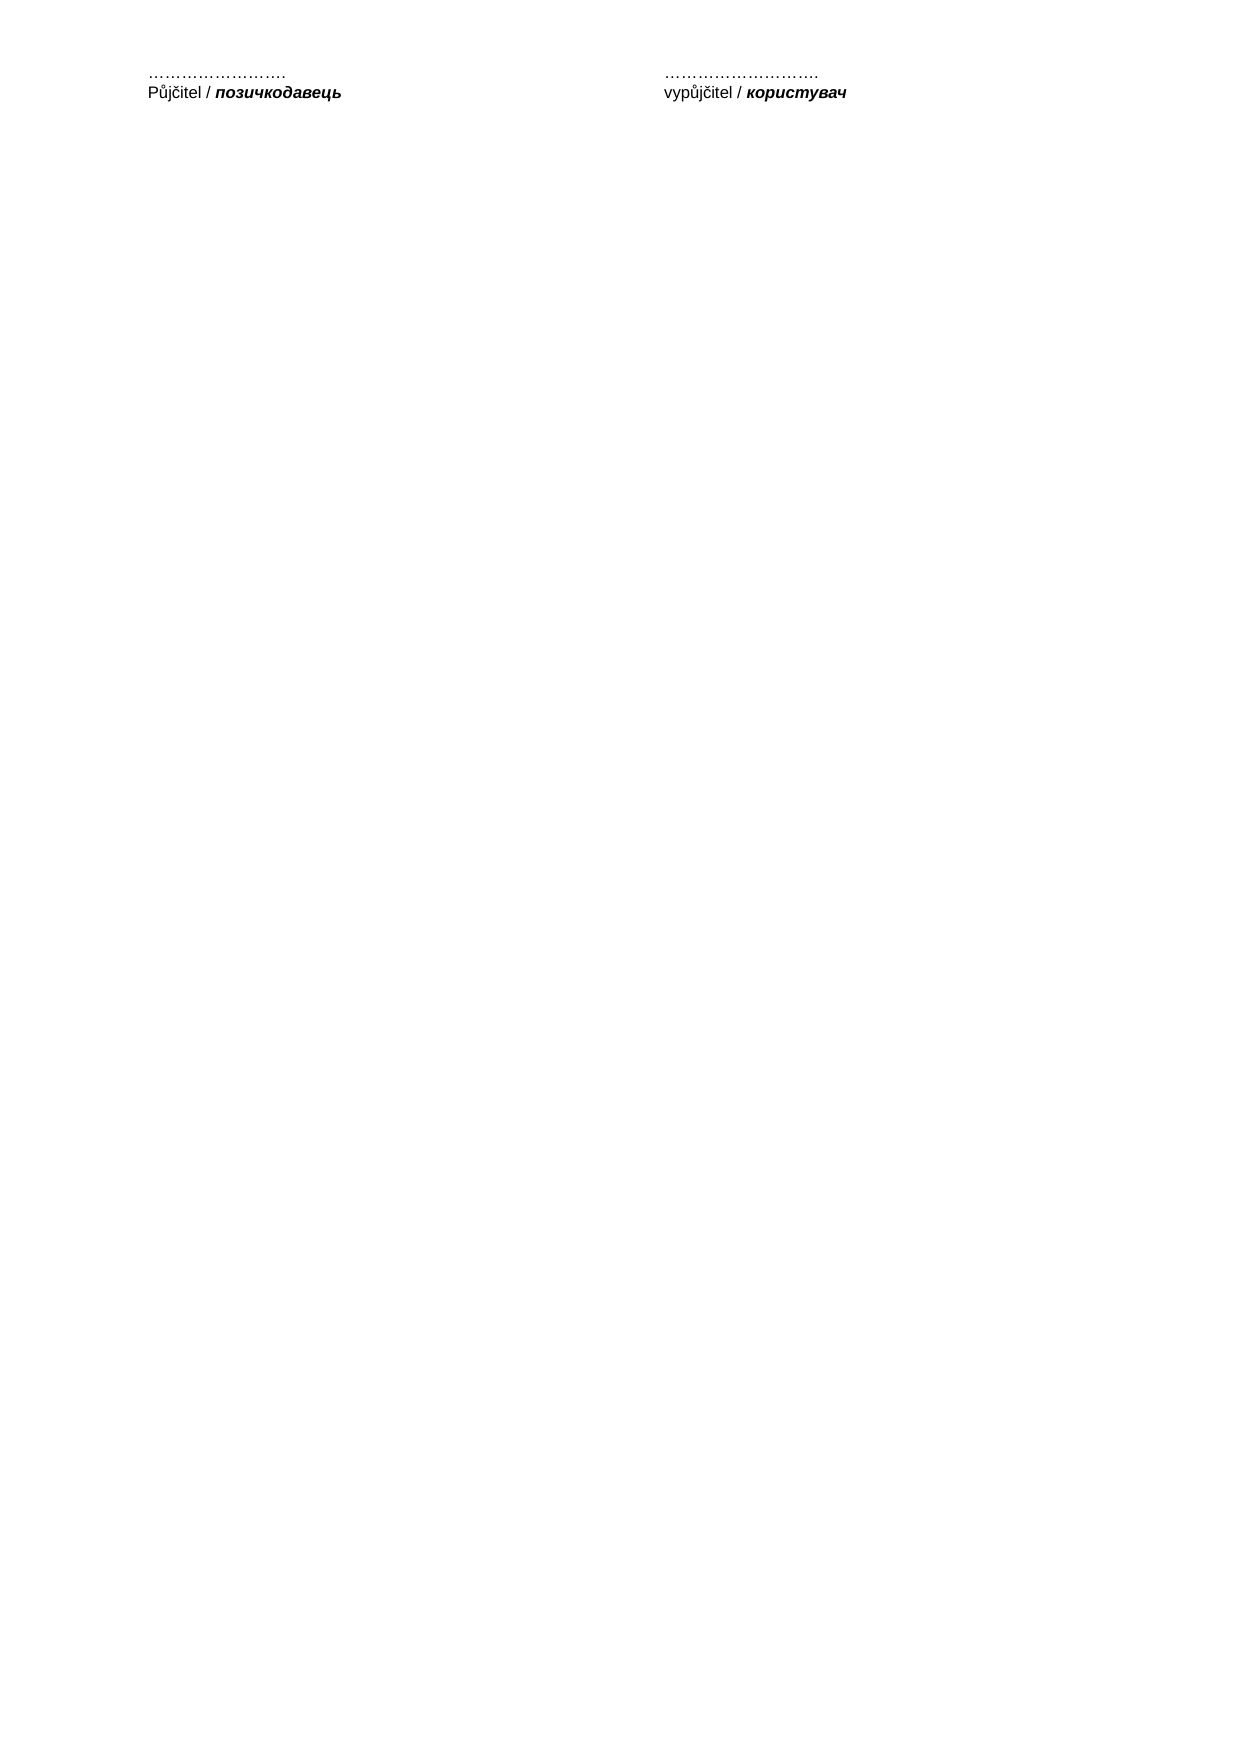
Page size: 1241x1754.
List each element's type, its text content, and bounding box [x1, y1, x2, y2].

text Půjčitel / позичкодавець vypůjčitel / користувач [148, 82, 1093, 102]
text ……………………. ………………………. [148, 63, 1093, 82]
